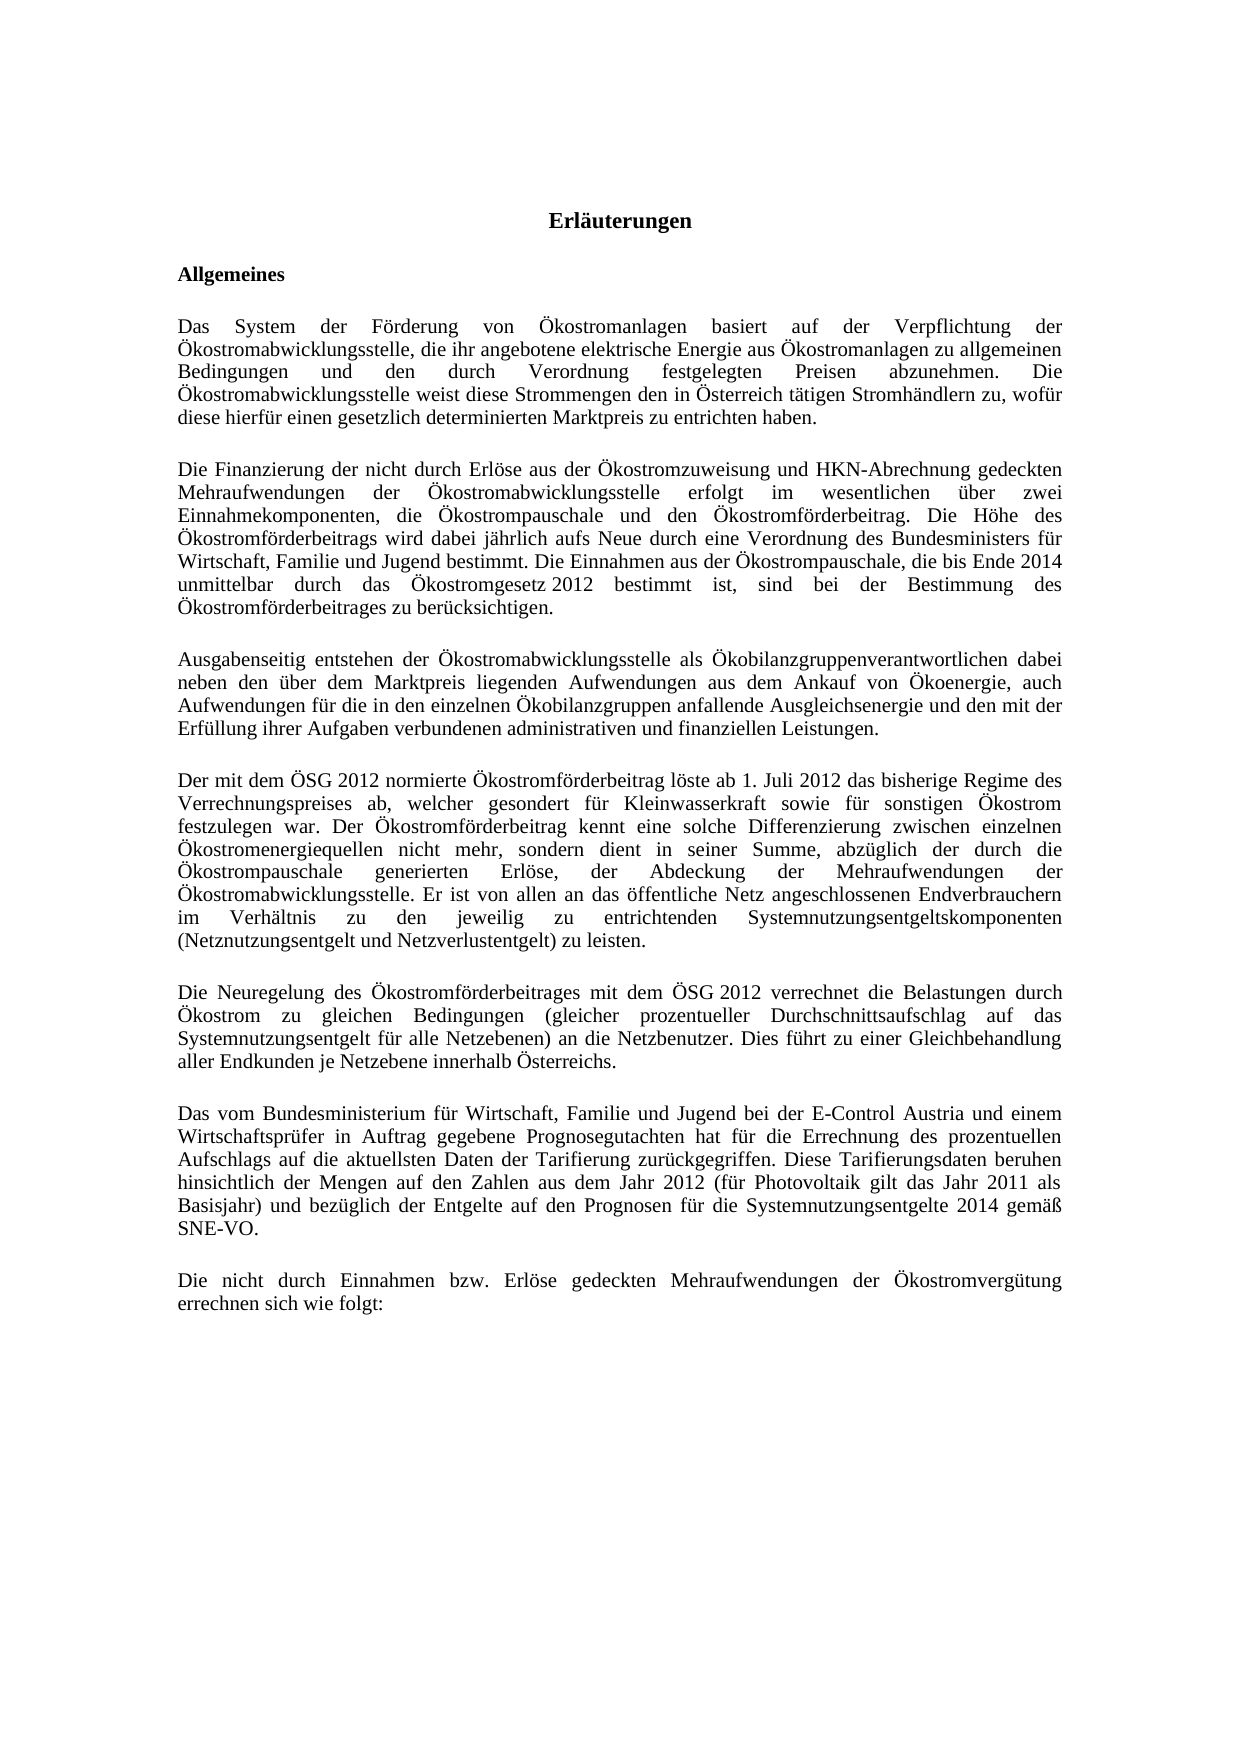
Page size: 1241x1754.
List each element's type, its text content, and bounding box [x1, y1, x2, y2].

text Die Finanzierung der nicht durch Erlöse aus der Ökostromzuweisung und HKN-Abrechnung gedeckten Mehraufwendungen der Ökostromabwicklungsstelle erfolgt im wesentlichen über zwei Einnahmekomponenten, die Ökostrompauschale und den Ökostromförderbeitrag. Die Höhe des Ökostromförderbeitrags wird dabei jährlich aufs Neue durch eine Verordnung des Bundesministers für Wirtschaft, Familie und Jugend bestimmt. Die Einnahmen aus der Ökostrompauschale, die bis Ende 2014 unmittelbar durch das Ökostromgesetz 2012 bestimmt ist, sind bei der Bestimmung des Ökostromförderbeitrages zu berücksichtigen. [177, 458, 1063, 619]
text Die nicht durch Einnahmen bzw. Erlöse gedeckten Mehraufwendungen der Ökostromvergütung errechnen sich wie folgt: [177, 1269, 1063, 1315]
text Erläuterungen [177, 211, 1063, 233]
text Das System der Förderung von Ökostromanlagen basiert auf der Verpflichtung der Ökostromabwicklungsstelle, die ihr angebotene elektrische Energie aus Ökostromanlagen zu allgemeinen Bedingungen und den durch Verordnung festgelegten Preisen abzunehmen. Die Ökostromabwicklungsstelle weist diese Strommengen den in Österreich tätigen Stromhändlern zu, wofür diese hierfür einen gesetzlich determinierten Marktpreis zu entrichten haben. [177, 315, 1063, 429]
text Die Neuregelung des Ökostromförderbeitrages mit dem ÖSG 2012 verrechnet die Belastungen durch Ökostrom zu gleichen Bedingungen (gleicher prozentueller Durchschnittsaufschlag auf das Systemnutzungsentgelt für alle Netzebenen) an die Netzbenutzer. Dies führt zu einer Gleichbehandlung aller Endkunden je Netzebene innerhalb Österreichs. [177, 981, 1063, 1073]
text Ausgabenseitig entstehen der Ökostromabwicklungsstelle als Ökobilanzgruppenverantwortlichen dabei neben den über dem Marktpreis liegenden Aufwendungen aus dem Ankauf von Ökoenergie, auch Aufwendungen für die in den einzelnen Ökobilanzgruppen anfallende Ausgleichsenergie und den mit der Erfüllung ihrer Aufgaben verbundenen administrativen und finanziellen Leistungen. [177, 648, 1063, 740]
text Der mit dem ÖSG 2012 normierte Ökostromförderbeitrag löste ab 1. Juli 2012 das bisherige Regime des Verrechnungspreises ab, welcher gesondert für Kleinwasserkraft sowie für sonstigen Ökostrom festzulegen war. Der Ökostromförderbeitrag kennt eine solche Differenzierung zwischen einzelnen Ökostromenergiequellen nicht mehr, sondern dient in seiner Summe, abzüglich der durch die Ökostrompauschale generierten Erlöse, der Abdeckung der Mehraufwendungen der Ökostromabwicklungsstelle. Er ist von allen an das öffentliche Netz angeschlossenen Endverbrauchern im Verhältnis zu den jeweilig zu entrichtenden Systemnutzungsentgeltskomponenten (Netznutzungsentgelt und Netzverlustentgelt) zu leisten. [177, 769, 1063, 952]
text Allgemeines [177, 263, 1063, 286]
text Das vom Bundesministerium für Wirtschaft, Familie und Jugend bei der E-Control Austria und einem Wirtschaftsprüfer in Auftrag gegebene Prognosegutachten hat für die Errechnung des prozentuellen Aufschlags auf die aktuellsten Daten der Tarifierung zurückgegriffen. Diese Tarifierungsdaten beruhen hinsichtlich der Mengen auf den Zahlen aus dem Jahr 2012 (für Photovoltaik gilt das Jahr 2011 als Basisjahr) und bezüglich der Entgelte auf den Prognosen für die Systemnutzungsentgelte 2014 gemäß SNE-VO. [177, 1102, 1063, 1240]
